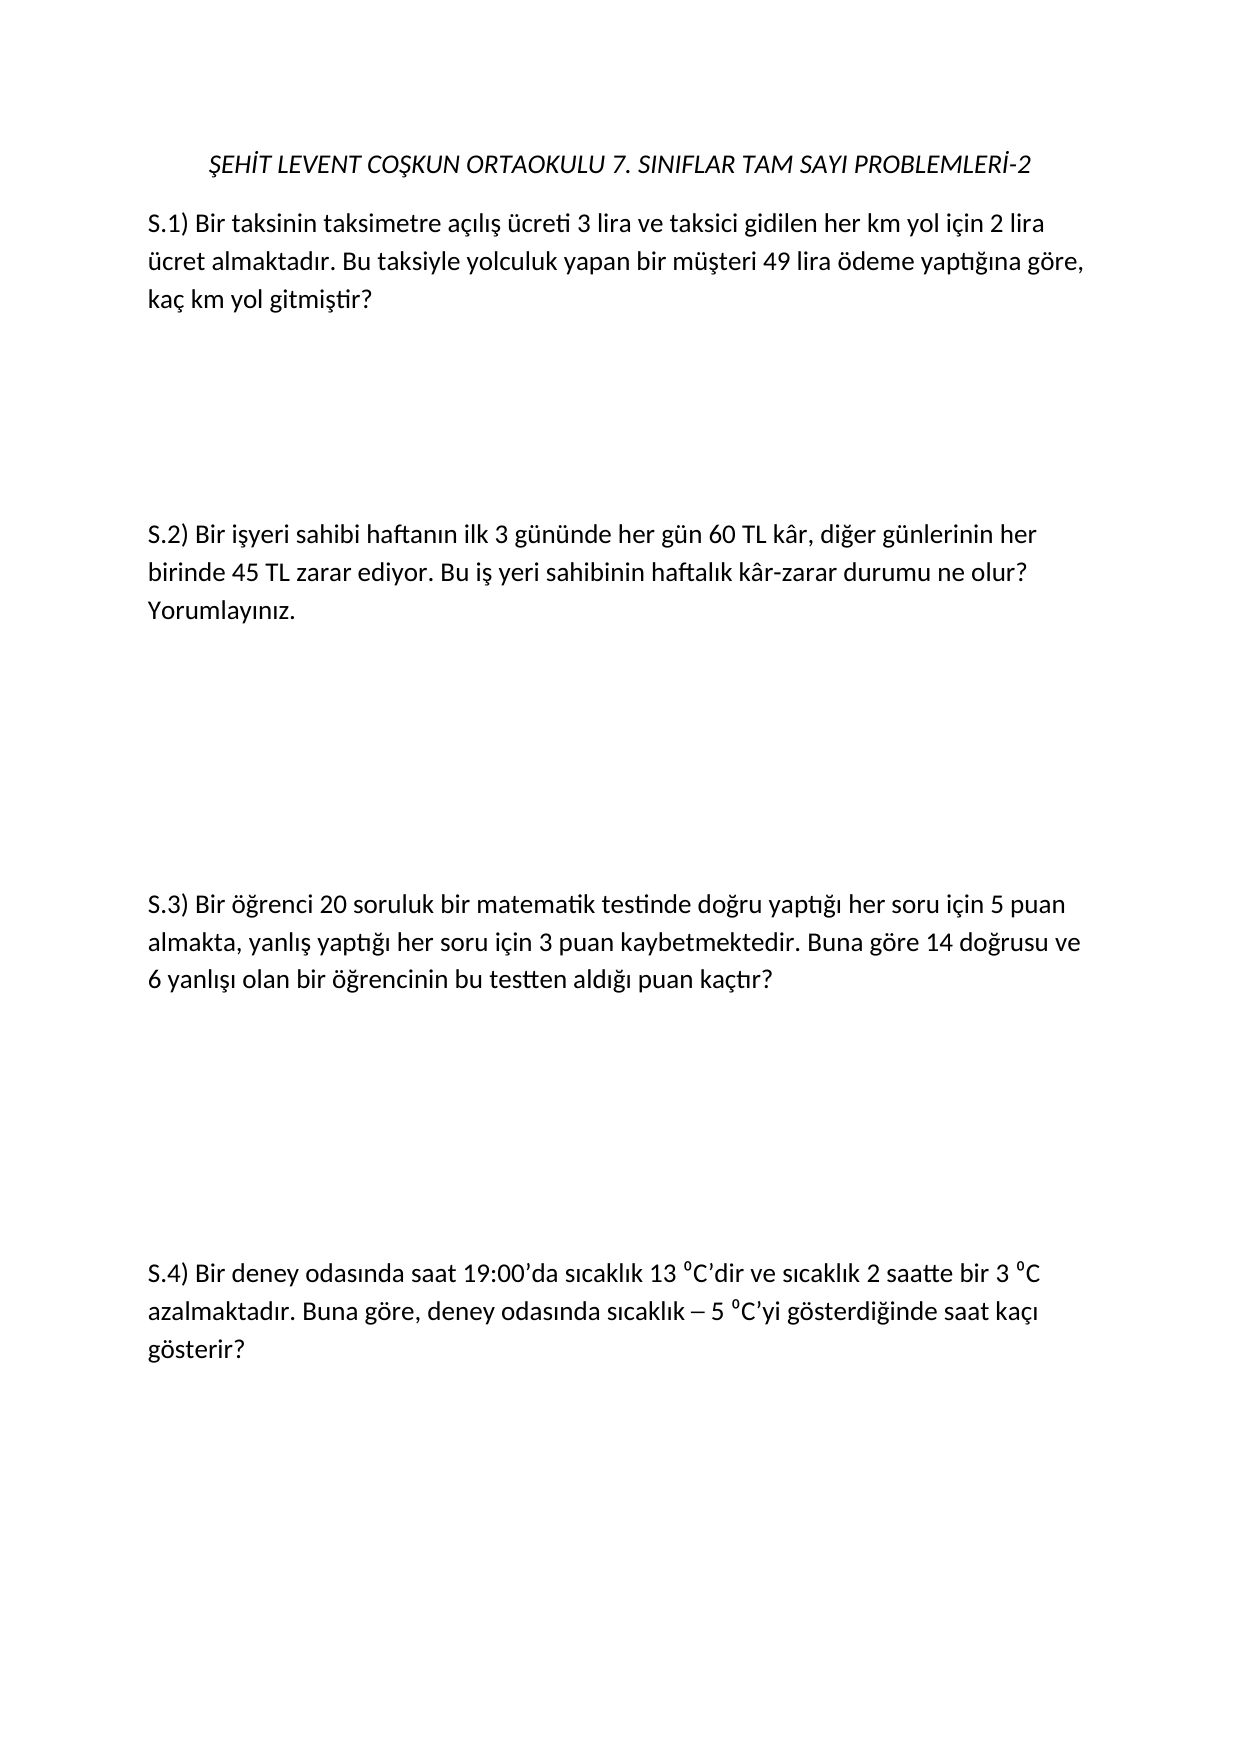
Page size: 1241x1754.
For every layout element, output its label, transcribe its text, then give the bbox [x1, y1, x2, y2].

text S.2) Bir işyeri sahibi haftanın ilk 3 gününde her gün 60 TL kâr, diğer günlerinin her birinde 45 TL zarar ediyor. Bu iş yeri sahibinin haftalık kâr-zarar durumu ne olur? Yorumlayınız. [148, 517, 1093, 626]
text S.4) Bir deney odasında saat 19:00’da sıcaklık 13 ⁰C’dir ve sıcaklık 2 saatte bir 3 ⁰C azalmaktadır. Buna göre, deney odasında sıcaklık ─ 5 ⁰C’yi gösterdiğinde saat kaçı gösterir? [148, 1256, 1093, 1365]
text S.3) Bir öğrenci 20 soruluk bir matematik testinde doğru yaptığı her soru için 5 puan almakta, yanlış yaptığı her soru için 3 puan kaybetmektedir. Buna göre 14 doğrusu ve 6 yanlışı olan bir öğrencinin bu testten aldığı puan kaçtır? [148, 887, 1093, 996]
text ŞEHİT LEVENT COŞKUN ORTAOKULU 7. SINIFLAR TAM SAYI PROBLEMLERİ-2 [148, 148, 1093, 181]
text S.1) Bir taksinin taksimetre açılış ücreti 3 lira ve taksici gidilen her km yol için 2 lira ücret almaktadır. Bu taksiyle yolculuk yapan bir müşteri 49 lira ödeme yaptığına göre, kaç km yol gitmiştir? [148, 206, 1093, 315]
